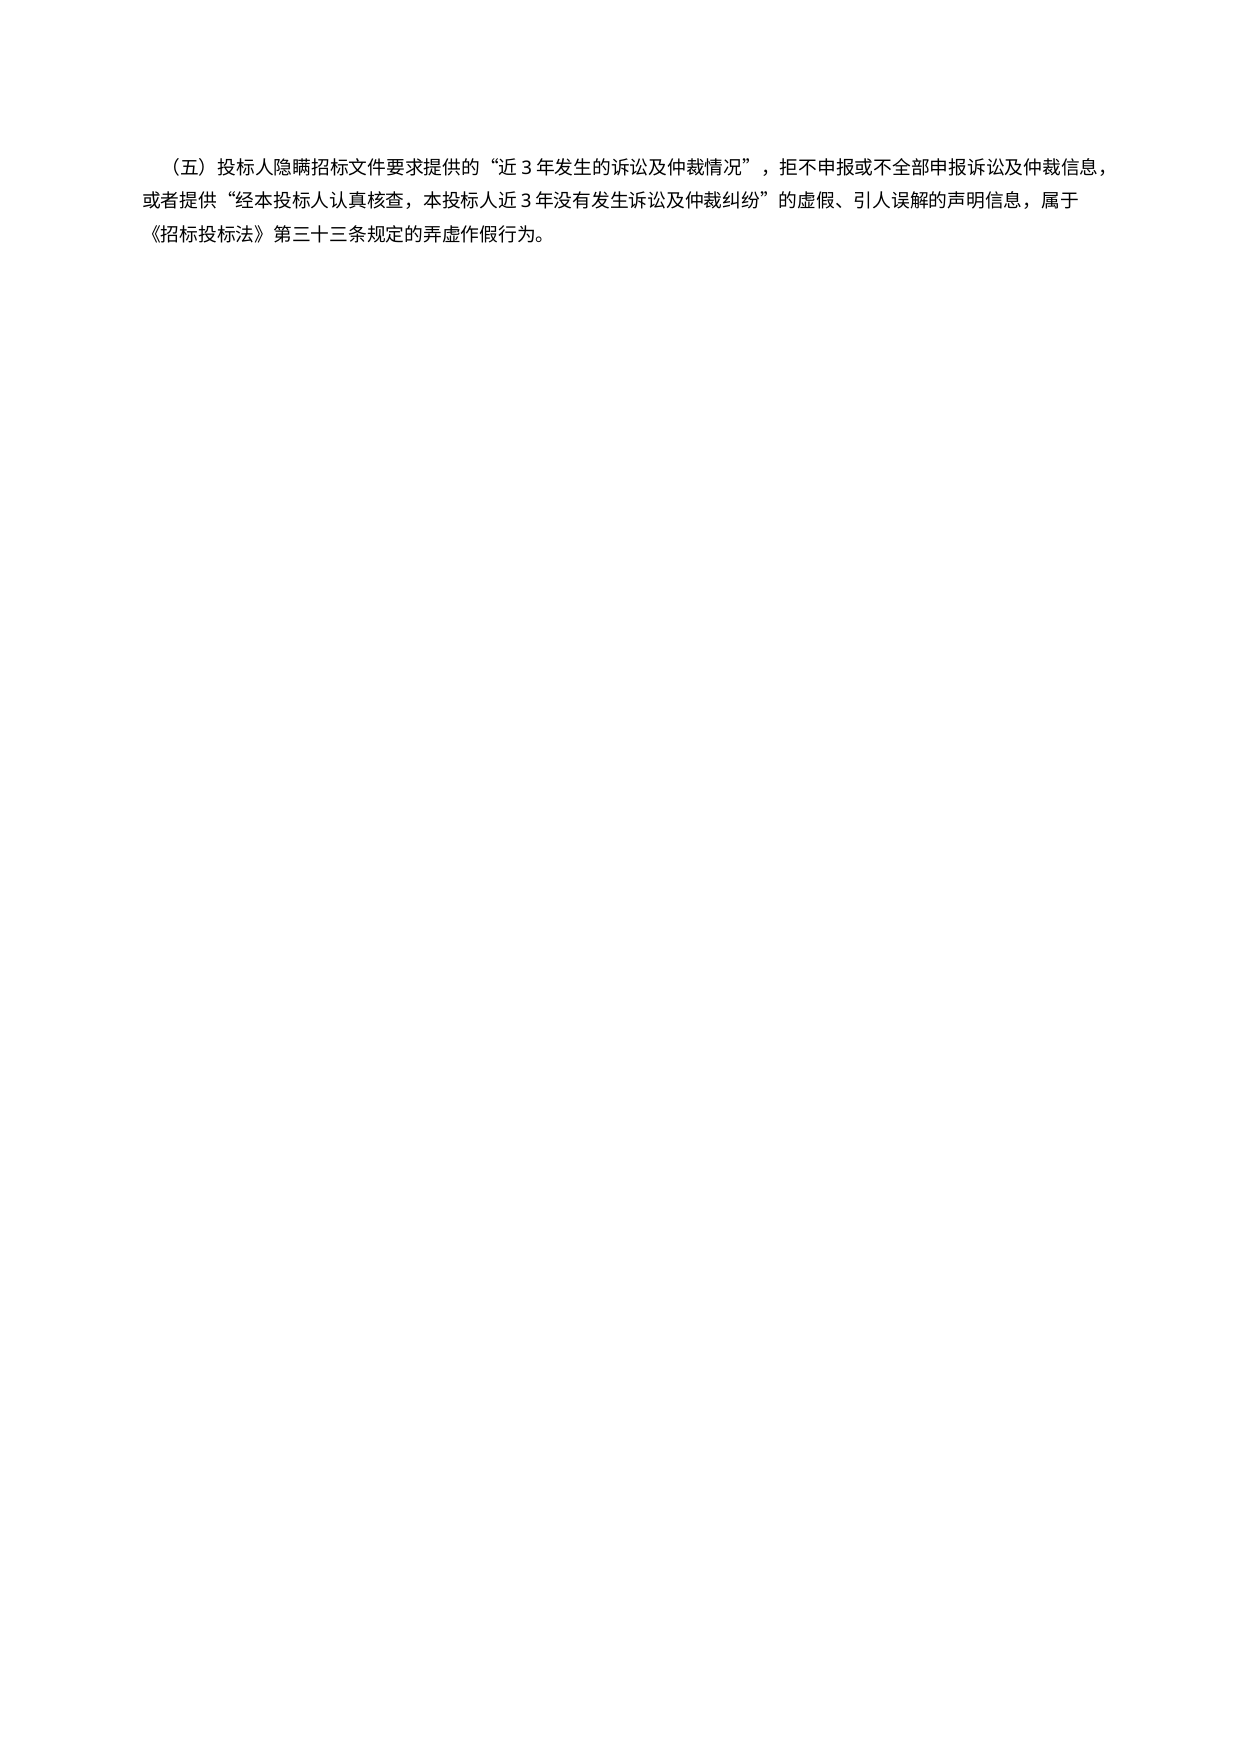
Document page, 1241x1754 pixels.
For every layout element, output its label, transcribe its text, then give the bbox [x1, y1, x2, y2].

text （五）投标人隐瞒招标文件要求提供的“近3年发生的诉讼及仲裁情况”，拒不申报或不全部申报诉讼及仲裁信息，或者提供“经本投标人认真核查，本投标人近3年没有发生诉讼及仲裁纠纷”的虚假、引人误解的声明信息，属于《招标投标法》第三十三条规定的弄虚作假行为。 [142, 148, 1110, 248]
